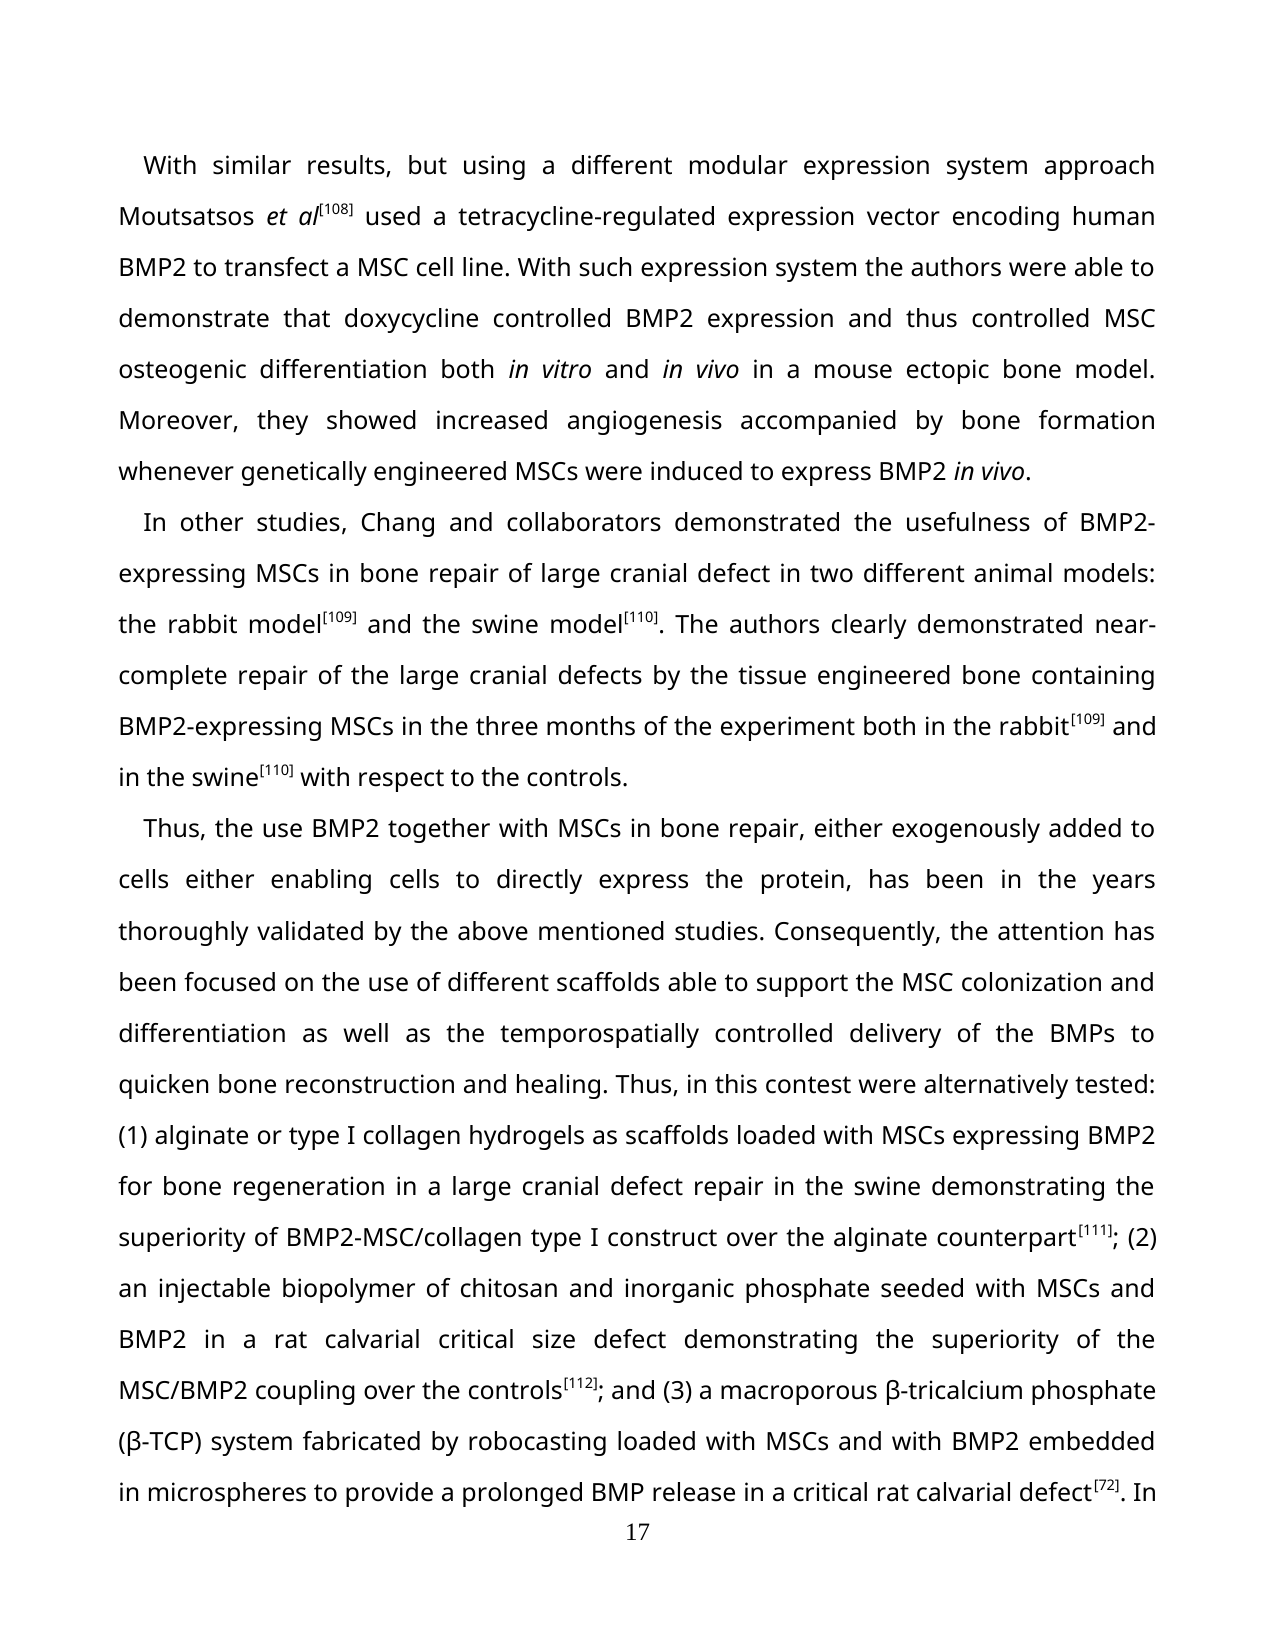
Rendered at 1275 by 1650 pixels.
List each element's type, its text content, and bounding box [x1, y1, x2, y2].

text In other studies, Chang and collaborators demonstrated the usefulness of BMP2-expressing MSCs in bone repair of large cranial defect in two different animal models: the rabbit model[109] and the swine model[110]. The authors clearly demonstrated near-complete repair of the large cranial defects by the tissue engineered bone containing BMP2-expressing MSCs in the three months of the experiment both in the rabbit[109] and in the swine[110] with respect to the controls. [118, 505, 1157, 794]
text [118, 811, 1157, 1509]
text With similar results, but using a different modular expression system approach Moutsatsos et al[108] used a tetracycline-regulated expression vector encoding human BMP2 to transfect a MSC cell line. With such expression system the authors were able to demonstrate that doxycycline controlled BMP2 expression and thus controlled MSC osteogenic differentiation both in vitro and in vivo in a mouse ectopic bone model. Moreover, they showed increased angiogenesis accompanied by bone formation whenever genetically engineered MSCs were induced to express BMP2 in vivo. [118, 148, 1157, 488]
